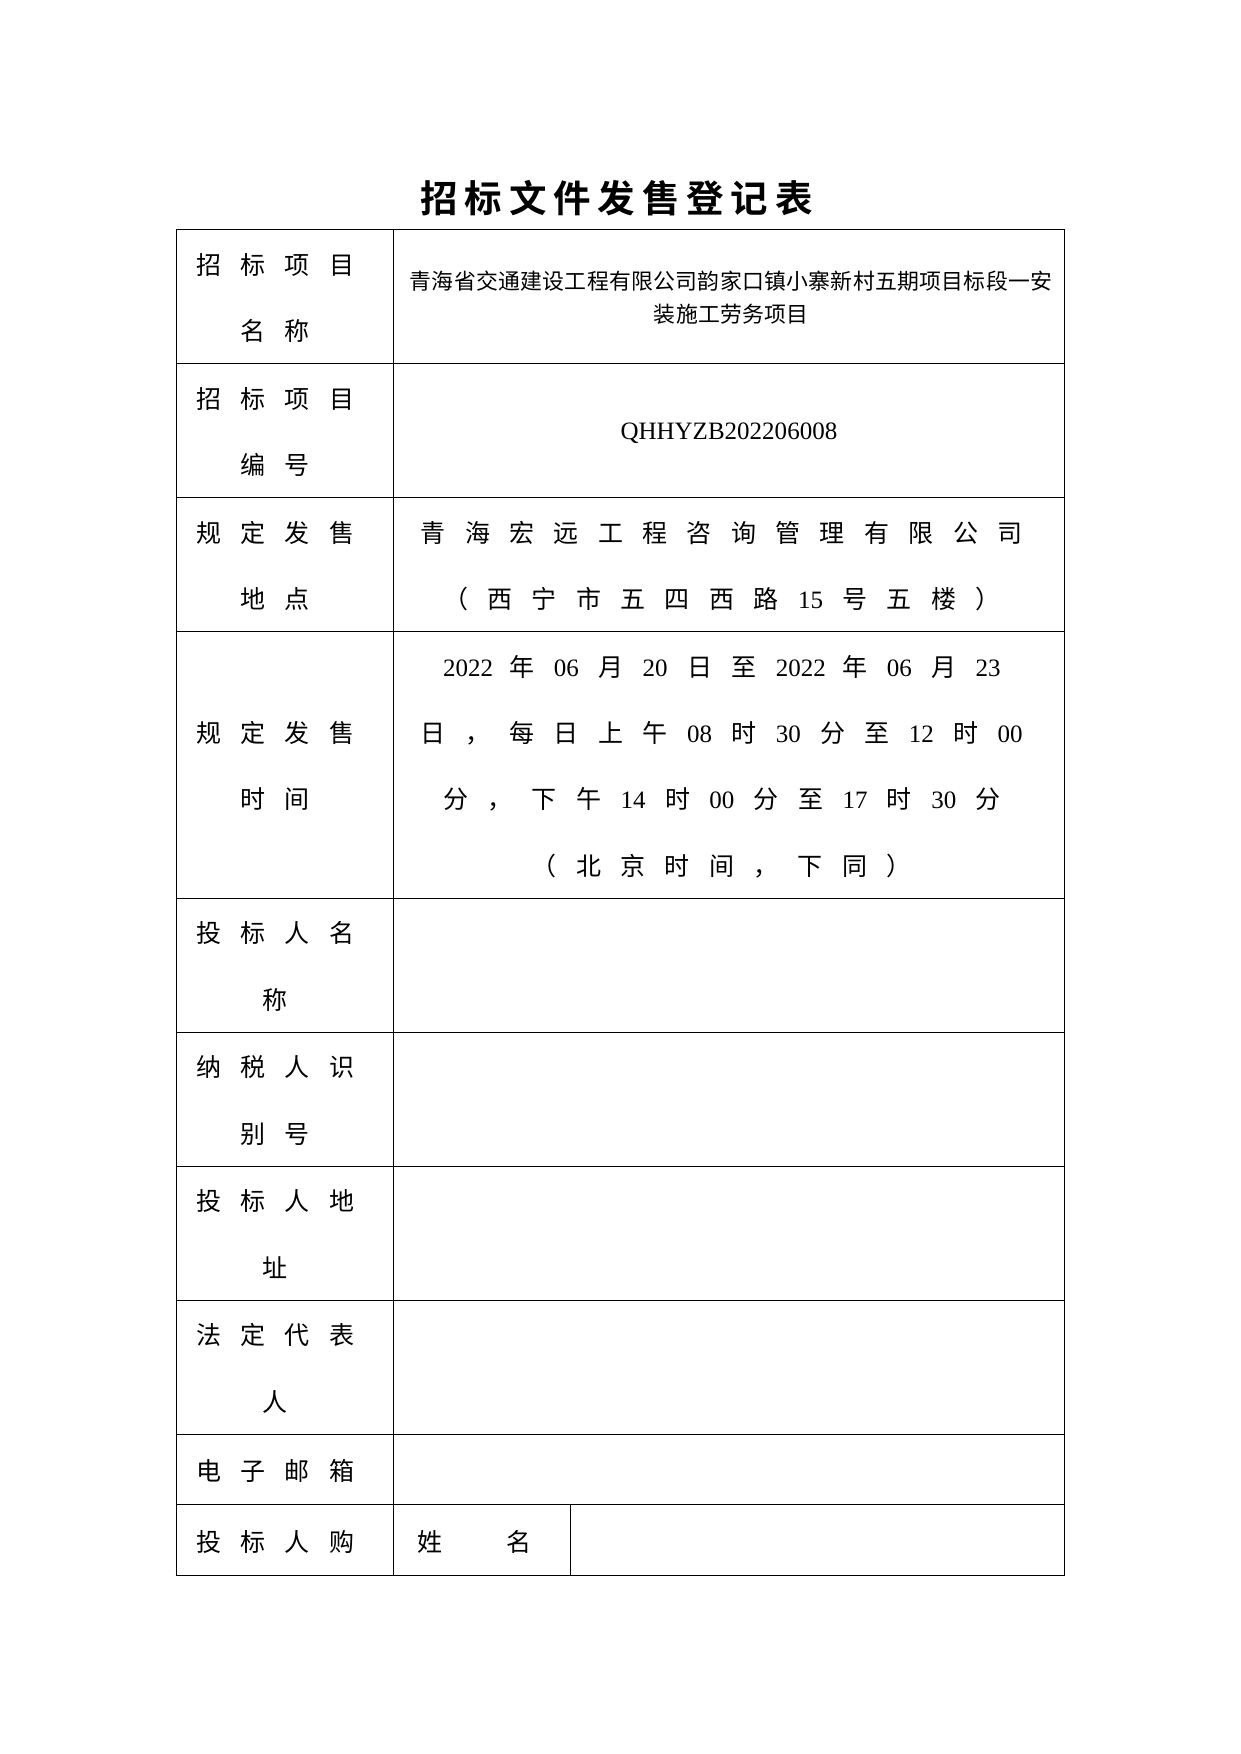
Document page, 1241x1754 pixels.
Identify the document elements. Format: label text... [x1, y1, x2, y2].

table_cell 青海宏远工程咨询管理有限公司（西宁市五四西路15号五楼） [394, 498, 1064, 631]
table_cell 法定代表人 [177, 1301, 393, 1433]
table_cell [394, 1301, 1064, 1433]
table_cell 姓 名 [394, 1505, 570, 1575]
table_cell 投标人地址 [177, 1167, 393, 1299]
table_cell QHHYZB202206008 [394, 364, 1064, 497]
table_cell 电子邮箱 [177, 1435, 393, 1504]
table_cell [394, 1167, 1064, 1299]
table_cell 投标人名称 [177, 899, 393, 1032]
table_header 青海省交通建设工程有限公司韵家口镇小寨新村五期项目标段一安装施工劳务项目 [394, 230, 1064, 363]
table_cell 招标项目编号 [177, 364, 393, 497]
table_header 招标项目名称 [177, 230, 393, 363]
table_cell [394, 899, 1064, 1032]
table_cell [394, 1435, 1064, 1504]
table_cell 规定发售地点 [177, 498, 393, 631]
table_cell 2022年06月20日至2022年06月23日，每日上午08时30分至12时00分，下午14时00分至17时30分（北京时间，下同） [394, 632, 1064, 898]
text 招标文件发售登记表 [187, 162, 1053, 229]
table_cell 纳税人识别号 [177, 1033, 393, 1166]
table_cell 规定发售时间 [177, 632, 393, 898]
table_cell 投标人购买人 [177, 1505, 393, 1575]
table_cell [394, 1033, 1064, 1166]
table_cell [571, 1505, 1064, 1575]
